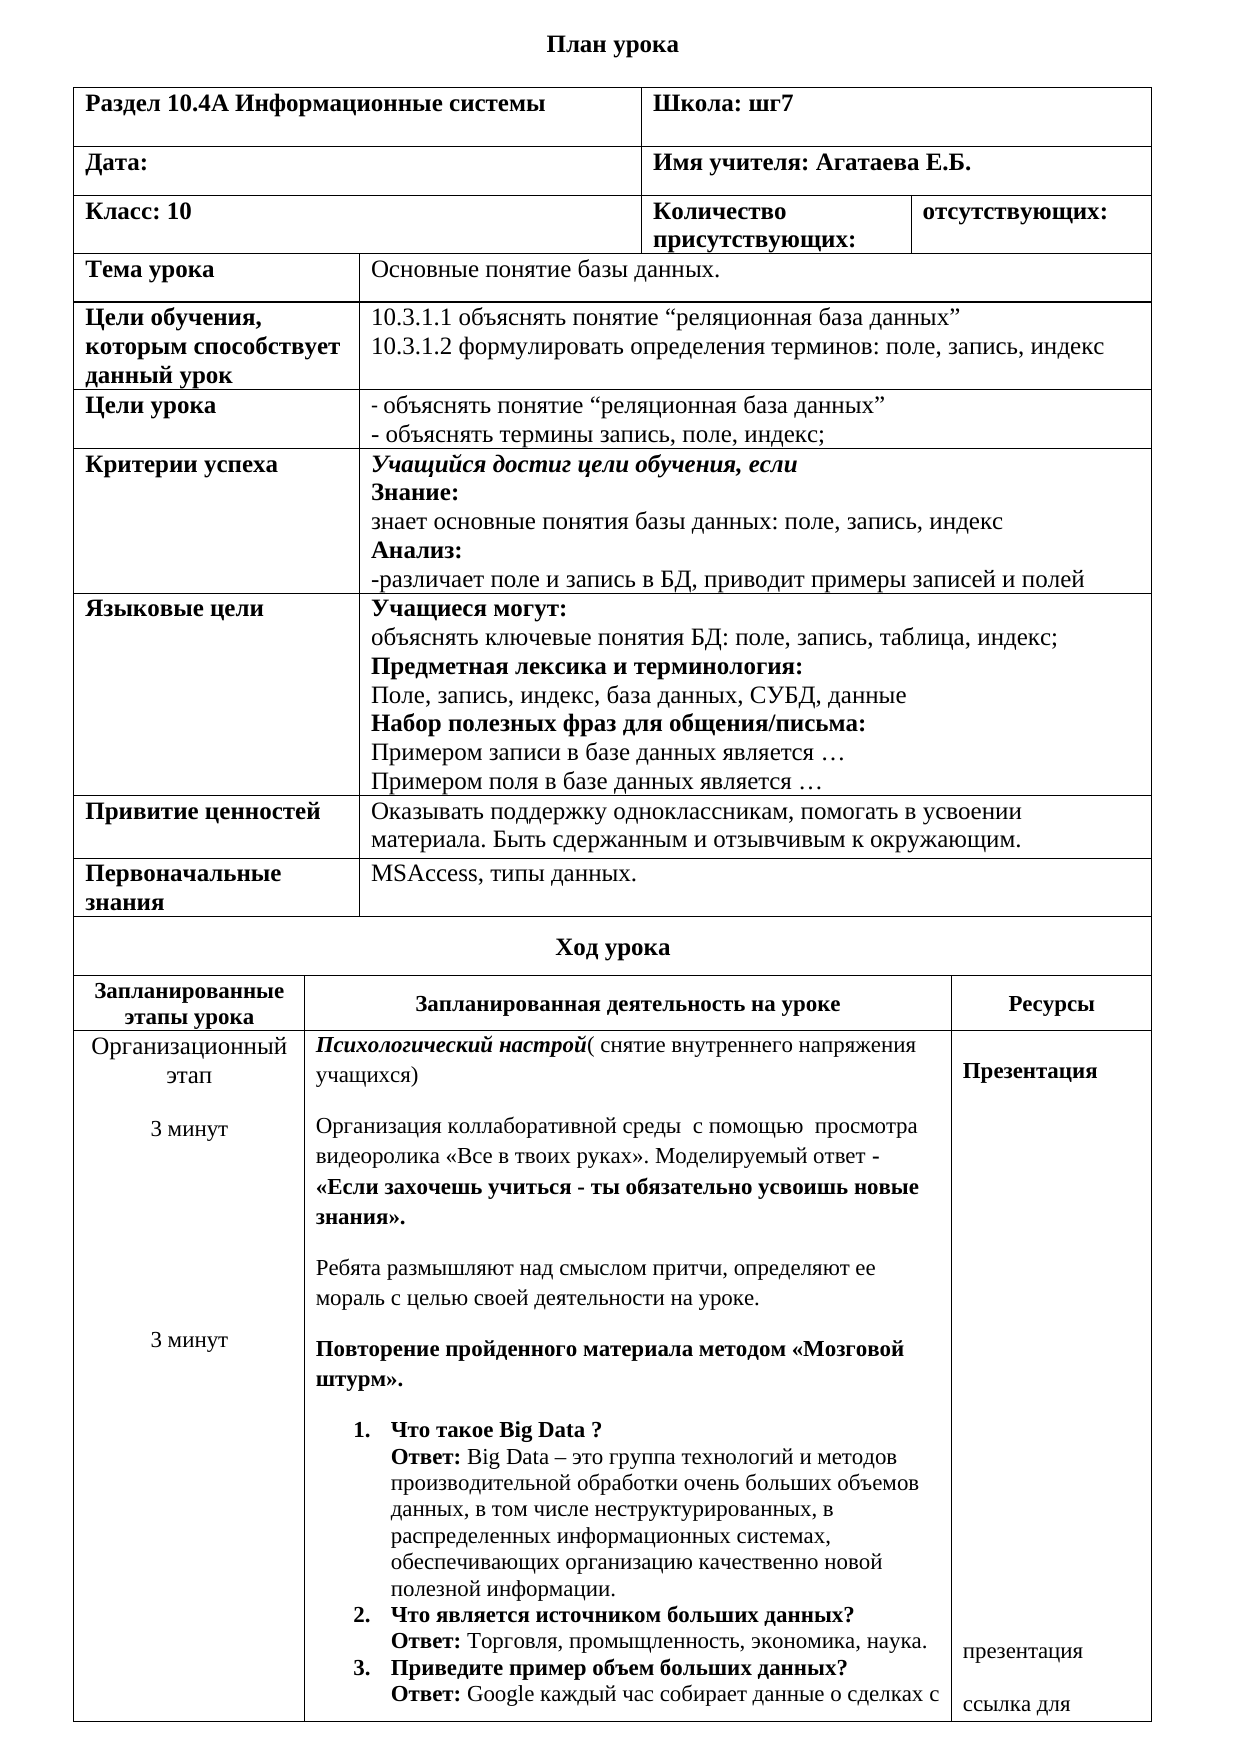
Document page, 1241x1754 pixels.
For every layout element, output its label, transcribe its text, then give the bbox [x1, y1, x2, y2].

table_cell Ресурсы [952, 976, 1151, 1030]
subtitle План урока [74, 29, 1152, 58]
table_cell Языковые цели [74, 594, 359, 795]
table_cell Оказывать поддержку одноклассникам, помогать в усвоении материала. Быть сдержанным и отзывчивым к окружающим. [360, 796, 1151, 857]
table_cell Критерии успеха [74, 449, 359, 592]
table_cell Цели обучения, которым способствует данный урок [74, 303, 359, 389]
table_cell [74, 1031, 304, 1721]
table_cell Дата: [74, 147, 641, 195]
table_header Раздел 10.4A Информационные системы [74, 88, 641, 146]
table_cell отсутствующих: [912, 196, 1151, 253]
table_cell Запланированные этапы урока [74, 976, 304, 1030]
table_cell Тема урока [74, 254, 359, 301]
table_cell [952, 1031, 1151, 1721]
table_cell Привитие ценностей [74, 796, 359, 857]
table_cell Учащиеся могут: объяснять ключевые понятия БД: поле, запись, таблица, индекс; Предметная лексика и терминология: Поле, запись, индекс, база данных, СУБД, данные Набор полезных фраз для общения/письма: Примером записи в базе данных является … Примером поля в базе данных является … [360, 594, 1151, 795]
table_cell Первоначальные знания [74, 859, 359, 916]
table_cell Имя учителя: Агатаева Е.Б. [642, 147, 1151, 195]
table_cell Ход урока [74, 917, 1151, 975]
table_cell Запланированная деятельность на уроке [305, 976, 951, 1030]
table_header Школа: шг7 [642, 88, 1151, 146]
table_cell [305, 1031, 951, 1721]
table_cell Основные понятие базы данных. [360, 254, 1151, 301]
table_cell Цели урока [74, 390, 359, 448]
table_cell Количество присутствующих: [642, 196, 911, 253]
table_cell Учащийся достиг цели обучения, если Знание: знает основные понятия базы данных: поле, запись, индекс Анализ: -различает поле и запись в БД, приводит примеры записей и полей [360, 449, 1151, 592]
table_cell Класс: 10 [74, 196, 641, 253]
table_cell 10.3.1.1 объяснять понятие “реляционная база данных” 10.3.1.2 формулировать определения терминов: поле, запись, индекс [360, 303, 1151, 389]
table_cell - объяснять понятие “реляционная база данных” - объяснять термины запись, поле, индекс; [360, 390, 1151, 448]
table_cell MSAccess, типы данных. [360, 859, 1151, 916]
